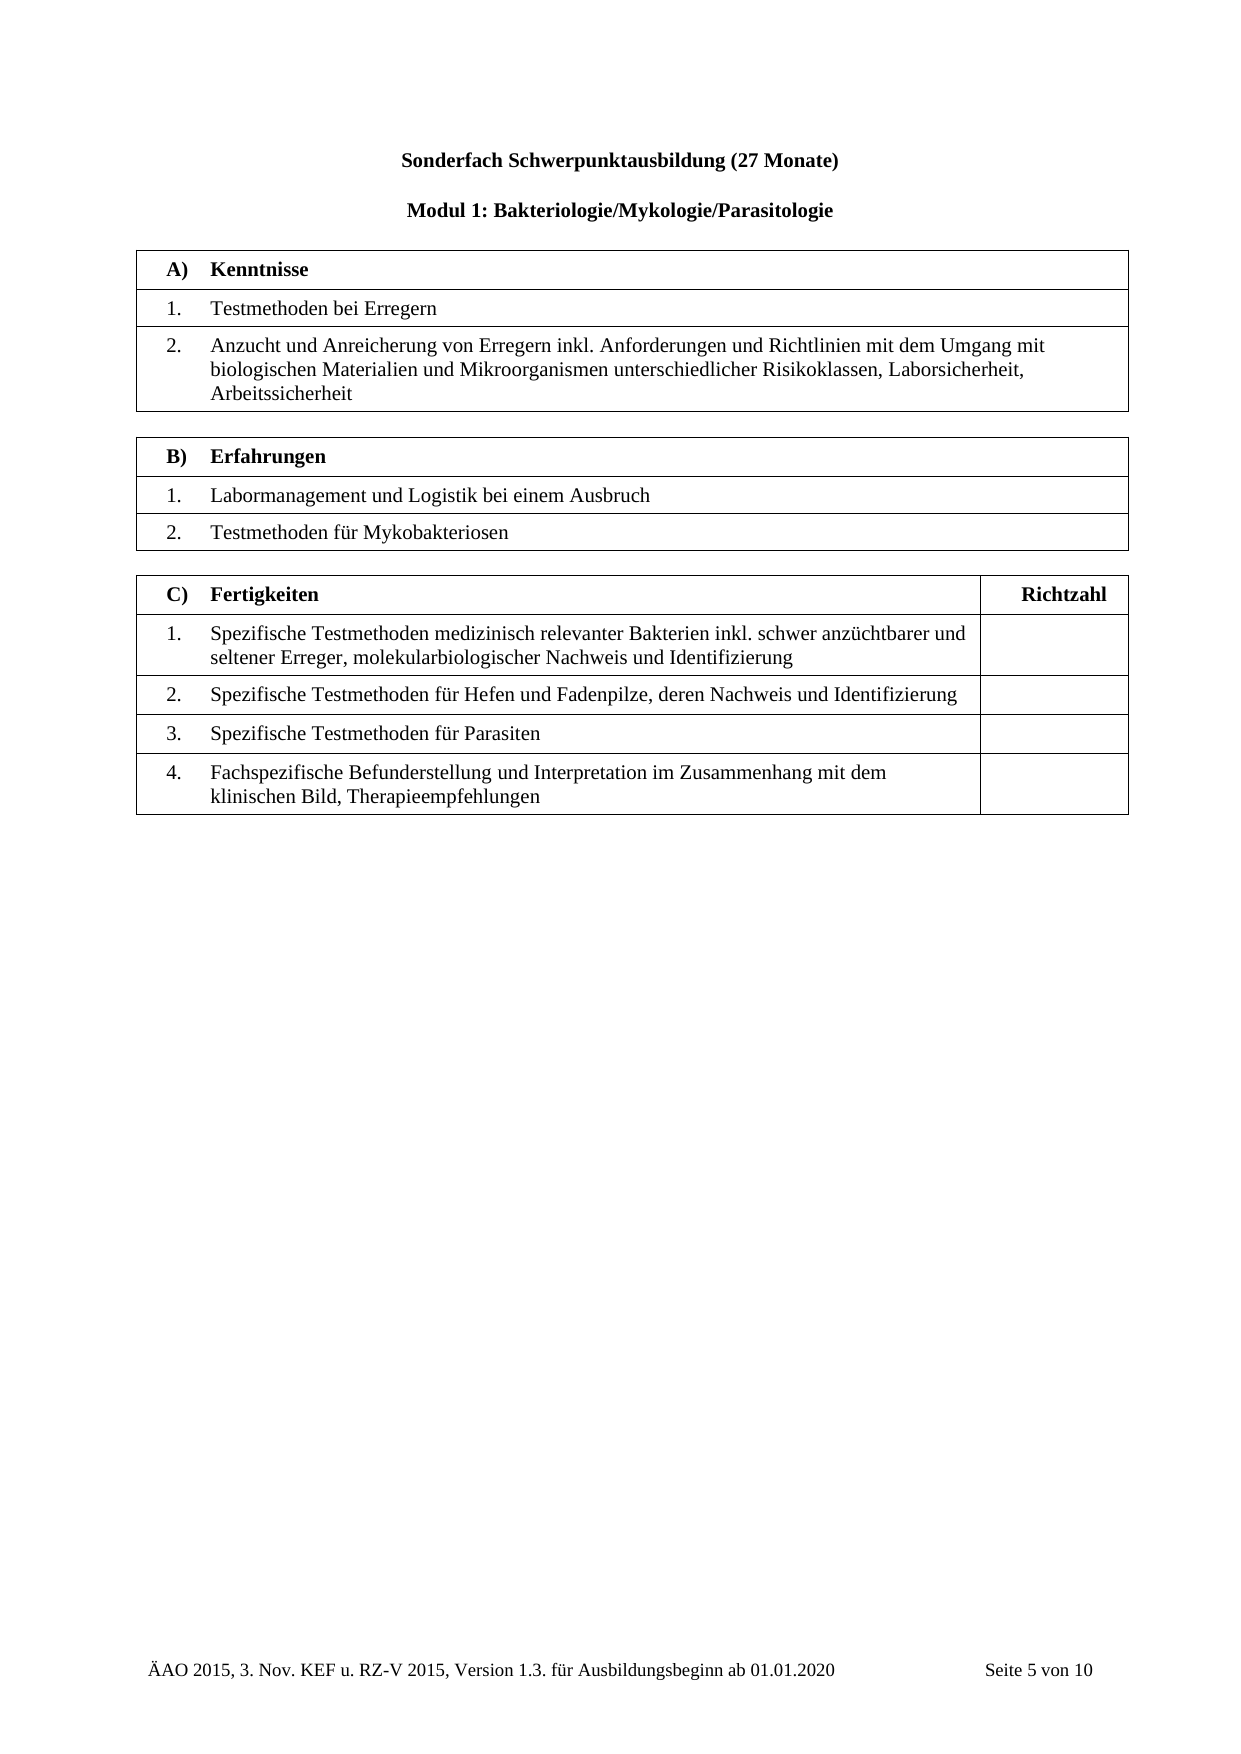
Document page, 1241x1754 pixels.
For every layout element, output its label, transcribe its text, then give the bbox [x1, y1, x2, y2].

table_cell Labormanagement und Logistik bei einem Ausbruch [137, 477, 1128, 513]
table_cell Anzucht und Anreicherung von Erregern inkl. Anforderungen und Richtlinien mit dem Umgang mit biologischen Materialien und Mikroorganismen unterschiedlicher Risikoklassen, Laborsicherheit, Arbeitssicherheit [137, 327, 1128, 411]
table_cell Testmethoden für Mykobakteriosen [137, 514, 1128, 550]
table_header C) Fertigkeiten [137, 576, 980, 614]
table_header B) Erfahrungen [137, 438, 1128, 476]
table_cell [981, 676, 1128, 714]
text Sonderfach Schwerpunktausbildung (27 Monate) [148, 148, 1093, 172]
table_cell Spezifische Testmethoden für Hefen und Fadenpilze, deren Nachweis und Identifizierung [137, 676, 980, 714]
table_header A) Kenntnisse [137, 251, 1128, 288]
table_cell [981, 615, 1128, 675]
text Modul 1: Bakteriologie/Mykologie/Parasitologie [148, 198, 1093, 222]
table_cell Fachspezifische Befunderstellung und Interpretation im Zusammenhang mit dem klinischen Bild, Therapieempfehlungen [137, 754, 980, 814]
table_cell Spezifische Testmethoden medizinisch relevanter Bakterien inkl. schwer anzüchtbarer und seltener Erreger, molekularbiologischer Nachweis und Identifizierung [137, 615, 980, 675]
table_cell [981, 754, 1128, 814]
table_cell Testmethoden bei Erregern [137, 290, 1128, 326]
table_cell Spezifische Testmethoden für Parasiten [137, 715, 980, 753]
table_header Richtzahl [981, 576, 1128, 614]
table_cell [981, 715, 1128, 753]
